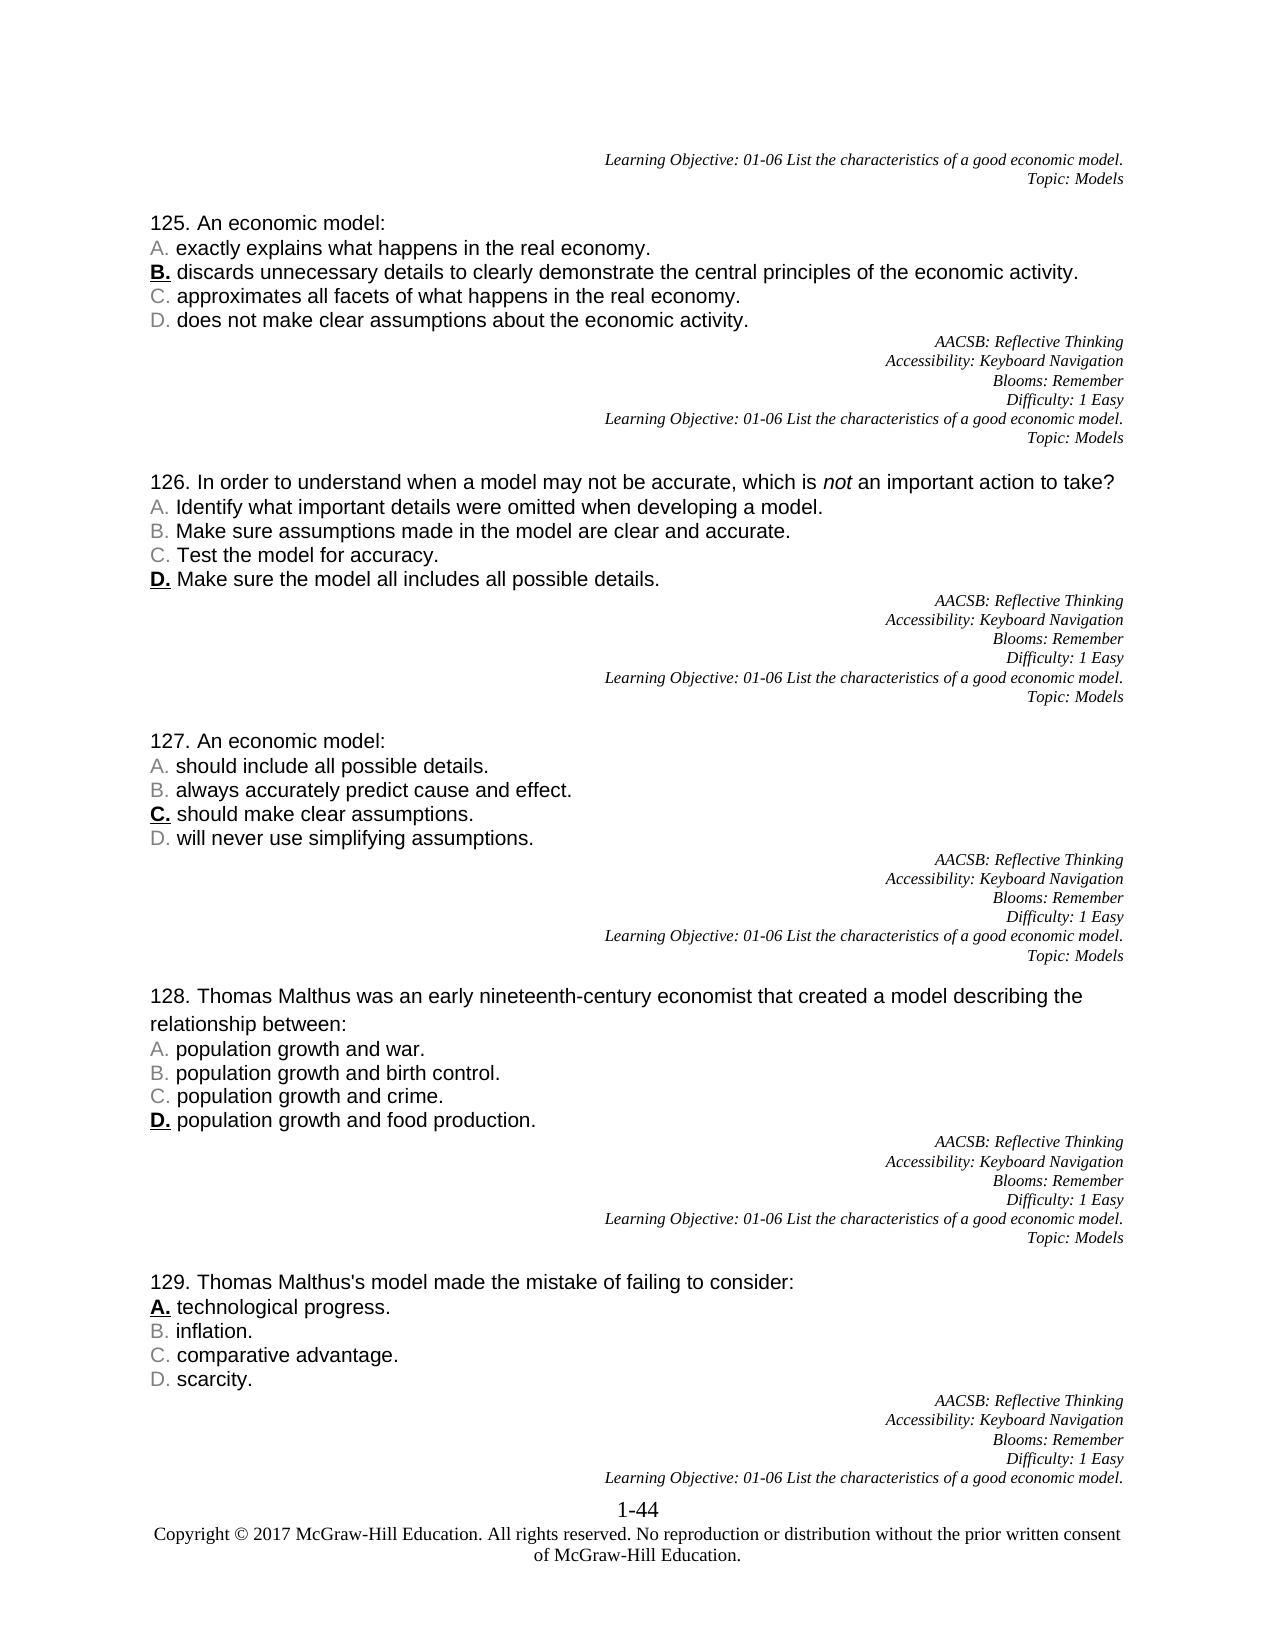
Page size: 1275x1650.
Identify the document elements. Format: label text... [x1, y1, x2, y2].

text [150, 150, 1125, 207]
text B. always accurately predict cause and effect. [150, 778, 1125, 802]
text B. discards unnecessary details to clearly demonstrate the central principles of the economic activity. [150, 260, 1125, 284]
text 127. An economic model: [150, 725, 1125, 754]
text A. technological progress. [150, 1295, 1125, 1319]
text C. Test the model for accuracy. [150, 543, 1125, 567]
text 129. Thomas Malthus's model made the mistake of failing to consider: [150, 1266, 1125, 1295]
text C. should make clear assumptions. [150, 802, 1125, 826]
text A. exactly explains what happens in the real economy. [150, 236, 1125, 260]
text A. Identify what important details were omitted when developing a model. [150, 495, 1125, 519]
text C. population growth and crime. [150, 1084, 1125, 1108]
text D. Make sure the model all includes all possible details. [150, 567, 1125, 591]
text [150, 1391, 1125, 1487]
text A. population growth and war. [150, 1036, 1125, 1060]
text A. should include all possible details. [150, 754, 1125, 778]
text B. inflation. [150, 1319, 1125, 1343]
text D. population growth and food production. [150, 1108, 1125, 1132]
text 128. Thomas Malthus was an early nineteenth-century economist that created a model describing the relationship between: [150, 984, 1125, 1036]
text 126. In order to understand when a model may not be accurate, which is not an important action to take? [150, 466, 1125, 495]
text C. approximates all facets of what happens in the real economy. [150, 284, 1125, 308]
text 125. An economic model: [150, 207, 1125, 236]
text D. does not make clear assumptions about the economic activity. [150, 308, 1125, 332]
text C. comparative advantage. [150, 1343, 1125, 1367]
text B. Make sure assumptions made in the model are clear and accurate. [150, 519, 1125, 543]
text D. will never use simplifying assumptions. [150, 826, 1125, 849]
text B. population growth and birth control. [150, 1060, 1125, 1084]
text D. scarcity. [150, 1367, 1125, 1391]
